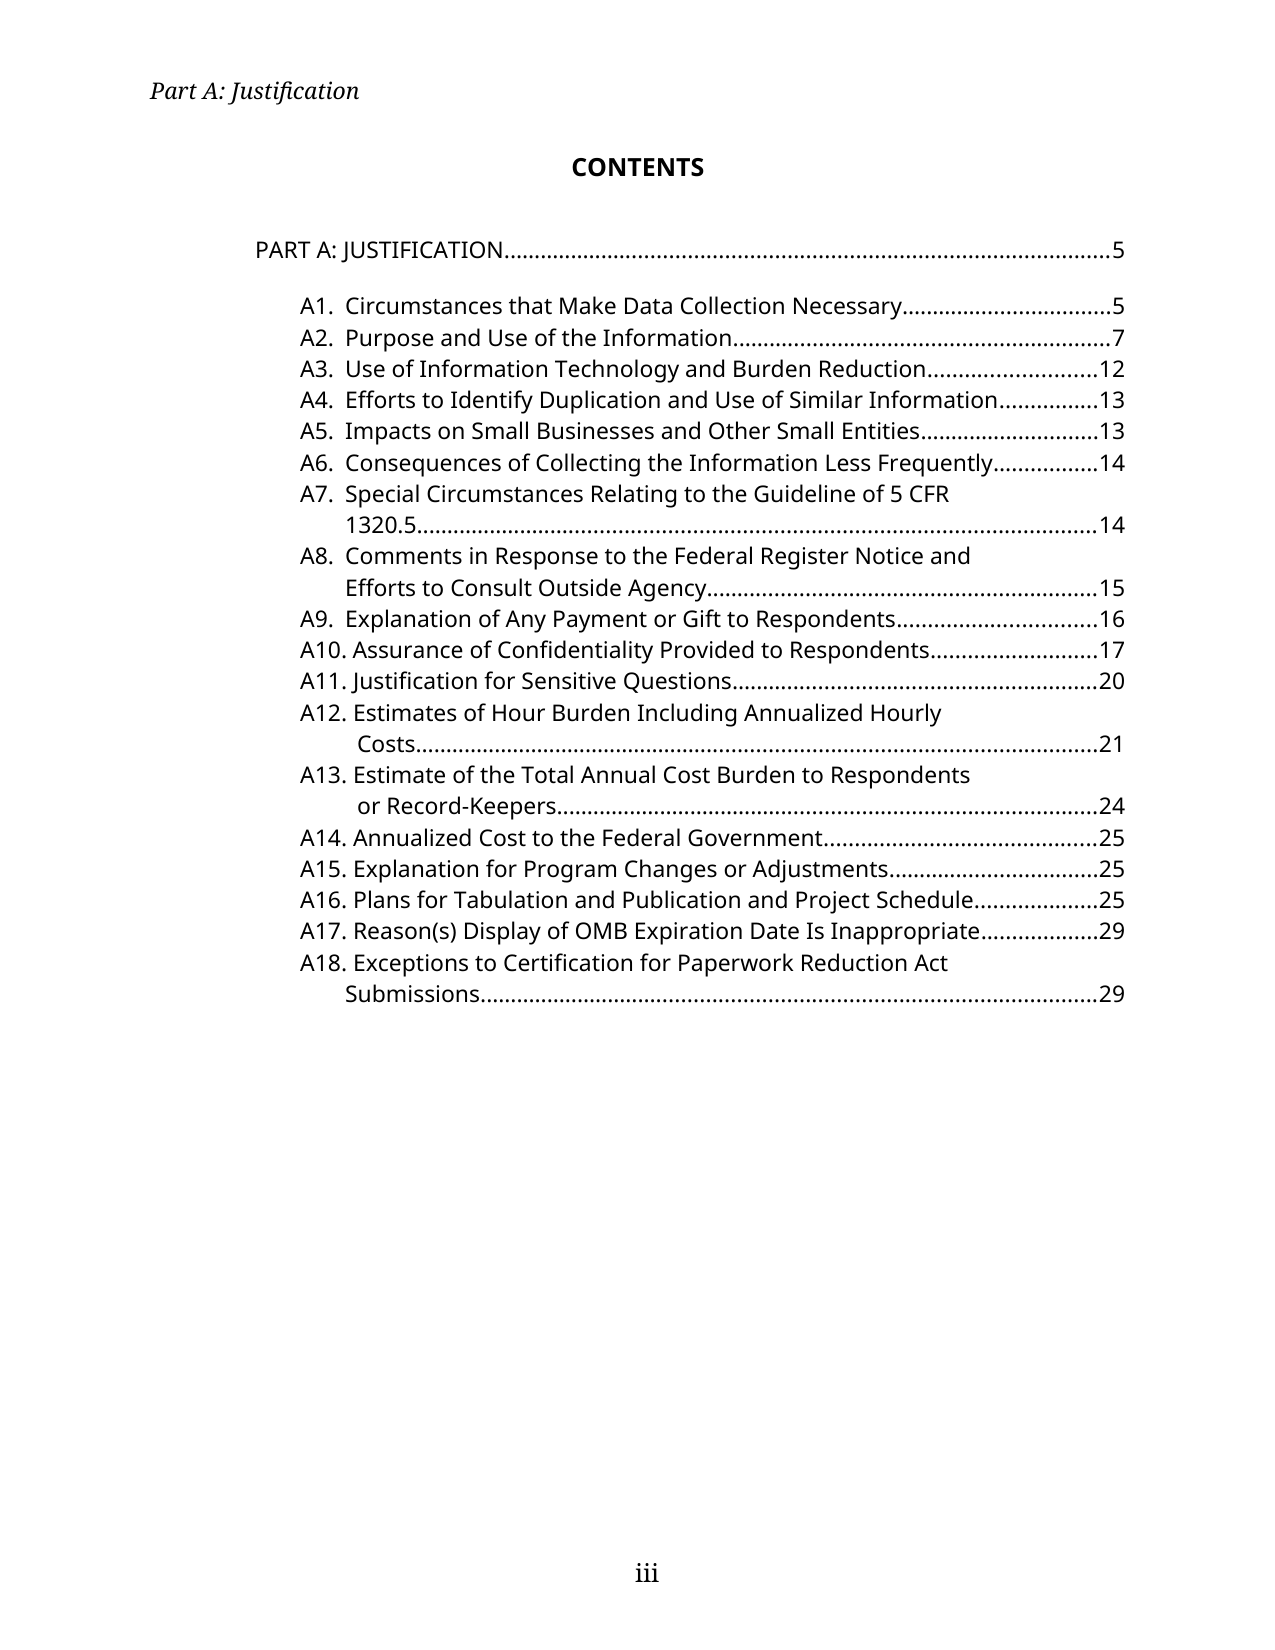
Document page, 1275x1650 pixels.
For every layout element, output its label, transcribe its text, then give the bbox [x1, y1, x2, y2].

text A3. Use of Information Technology and Burden Reduction 12 [300, 353, 1012, 384]
text A5. Impacts on Small Businesses and Other Small Entities 13 [300, 415, 1012, 447]
text A12. Estimates of Hour Burden Including Annualized Hourly Costs 21 [300, 697, 1012, 759]
text A18. Exceptions to Certification for Paperwork Reduction Act Submissions 29 [300, 947, 1012, 1009]
text A14. Annualized Cost to the Federal Government 25 [300, 822, 1012, 853]
text A8. Comments in Response to the Federal Register Notice and Efforts to Consult Outside Agency 15 [300, 540, 1012, 603]
text CONTENTS [150, 150, 1125, 184]
text A9. Explanation of Any Payment or Gift to Respondents 16 [300, 603, 1012, 634]
text A11. Justification for Sensitive Questions 20 [300, 665, 1012, 697]
text A7. Special Circumstances Relating to the Guideline of 5 CFR 1320.5 14 [300, 478, 1012, 540]
text A2. Purpose and Use of the Information 7 [300, 322, 1012, 353]
text A17. Reason(s) Display of OMB Expiration Date Is Inappropriate 29 [300, 915, 1012, 947]
text A16. Plans for Tabulation and Publication and Project Schedule 25 [300, 884, 1012, 915]
text A13. Estimate of the Total Annual Cost Burden to Respondents or Record-Keepers 24 [300, 759, 1012, 822]
text A15. Explanation for Program Changes or Adjustments 25 [300, 853, 1012, 884]
text A6. Consequences of Collecting the Information Less Frequently 14 [300, 447, 1012, 478]
text A1. Circumstances that Make Data Collection Necessary 5 [300, 290, 1012, 322]
text A10. Assurance of Confidentiality Provided to Respondents 17 [300, 634, 1012, 665]
text PART A: JUSTIFICATION 5 [255, 234, 1012, 265]
text A4. Efforts to Identify Duplication and Use of Similar Information 13 [300, 384, 1012, 415]
